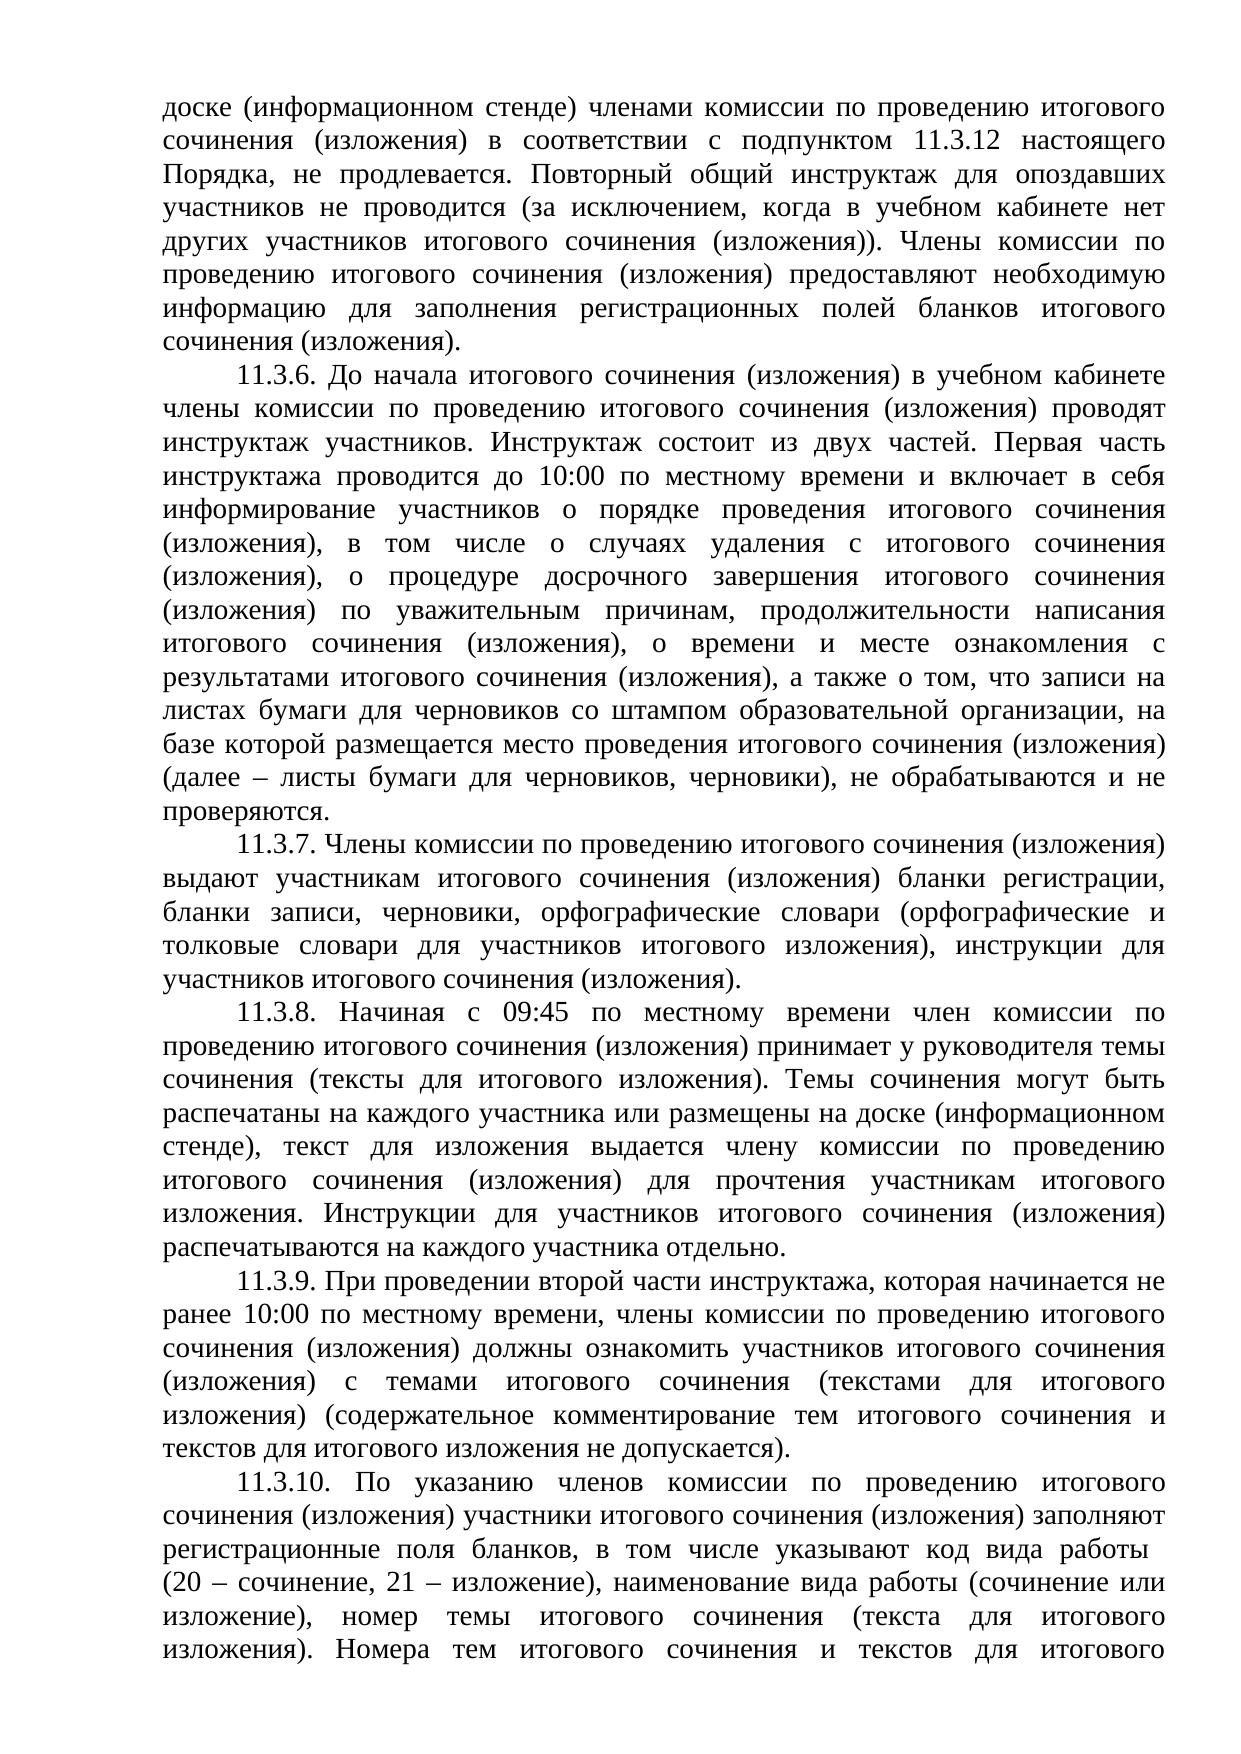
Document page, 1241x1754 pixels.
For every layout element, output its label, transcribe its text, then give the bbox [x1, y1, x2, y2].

text 11.3.7. Члены комиссии по проведению итогового сочинения (изложения) выдают участникам итогового сочинения (изложения) бланки регистрации, бланки записи, черновики, орфографические словари (орфографические и толковые словари для участников итогового изложения), инструкции для участников итогового сочинения (изложения). [162, 827, 1166, 994]
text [162, 89, 1166, 357]
text 11.3.6. До начала итогового сочинения (изложения) в учебном кабинете члены комиссии по проведению итогового сочинения (изложения) проводят инструктаж участников. Инструктаж состоит из двух частей. Первая часть инструктажа проводится до 10:00 по местному времени и включает в себя информирование участников о порядке проведения итогового сочинения (изложения), в том числе о случаях удаления с итогового сочинения (изложения), о процедуре досрочного завершения итогового сочинения (изложения) по уважительным причинам, продолжительности написания итогового сочинения (изложения), о времени и месте ознакомления с результатами итогового сочинения (изложения), а также о том, что записи на листах бумаги для черновиков со штампом образовательной организации, на базе которой размещается место проведения итогового сочинения (изложения) (далее – листы бумаги для черновиков, черновики), не обрабатываются и не проверяются. [162, 357, 1166, 827]
text 11.3.9. При проведении второй части инструктажа, которая начинается не ранее 10:00 по местному времени, члены комиссии по проведению итогового сочинения (изложения) должны ознакомить участников итогового сочинения (изложения) с темами итогового сочинения (текстами для итогового изложения) (содержательное комментирование тем итогового сочинения и текстов для итогового изложения не допускается). [162, 1263, 1166, 1464]
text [162, 1464, 1166, 1665]
text 11.3.8. Начиная с 09:45 по местному времени член комиссии по проведению итогового сочинения (изложения) принимает у руководителя темы сочинения (тексты для итогового изложения). Темы сочинения могут быть распечатаны на каждого участника или размещены на доске (информационном стенде), текст для изложения выдается члену комиссии по проведению итогового сочинения (изложения) для прочтения участникам итогового изложения. Инструкции для участников итогового сочинения (изложения) распечатываются на каждого участника отдельно. [162, 994, 1166, 1263]
